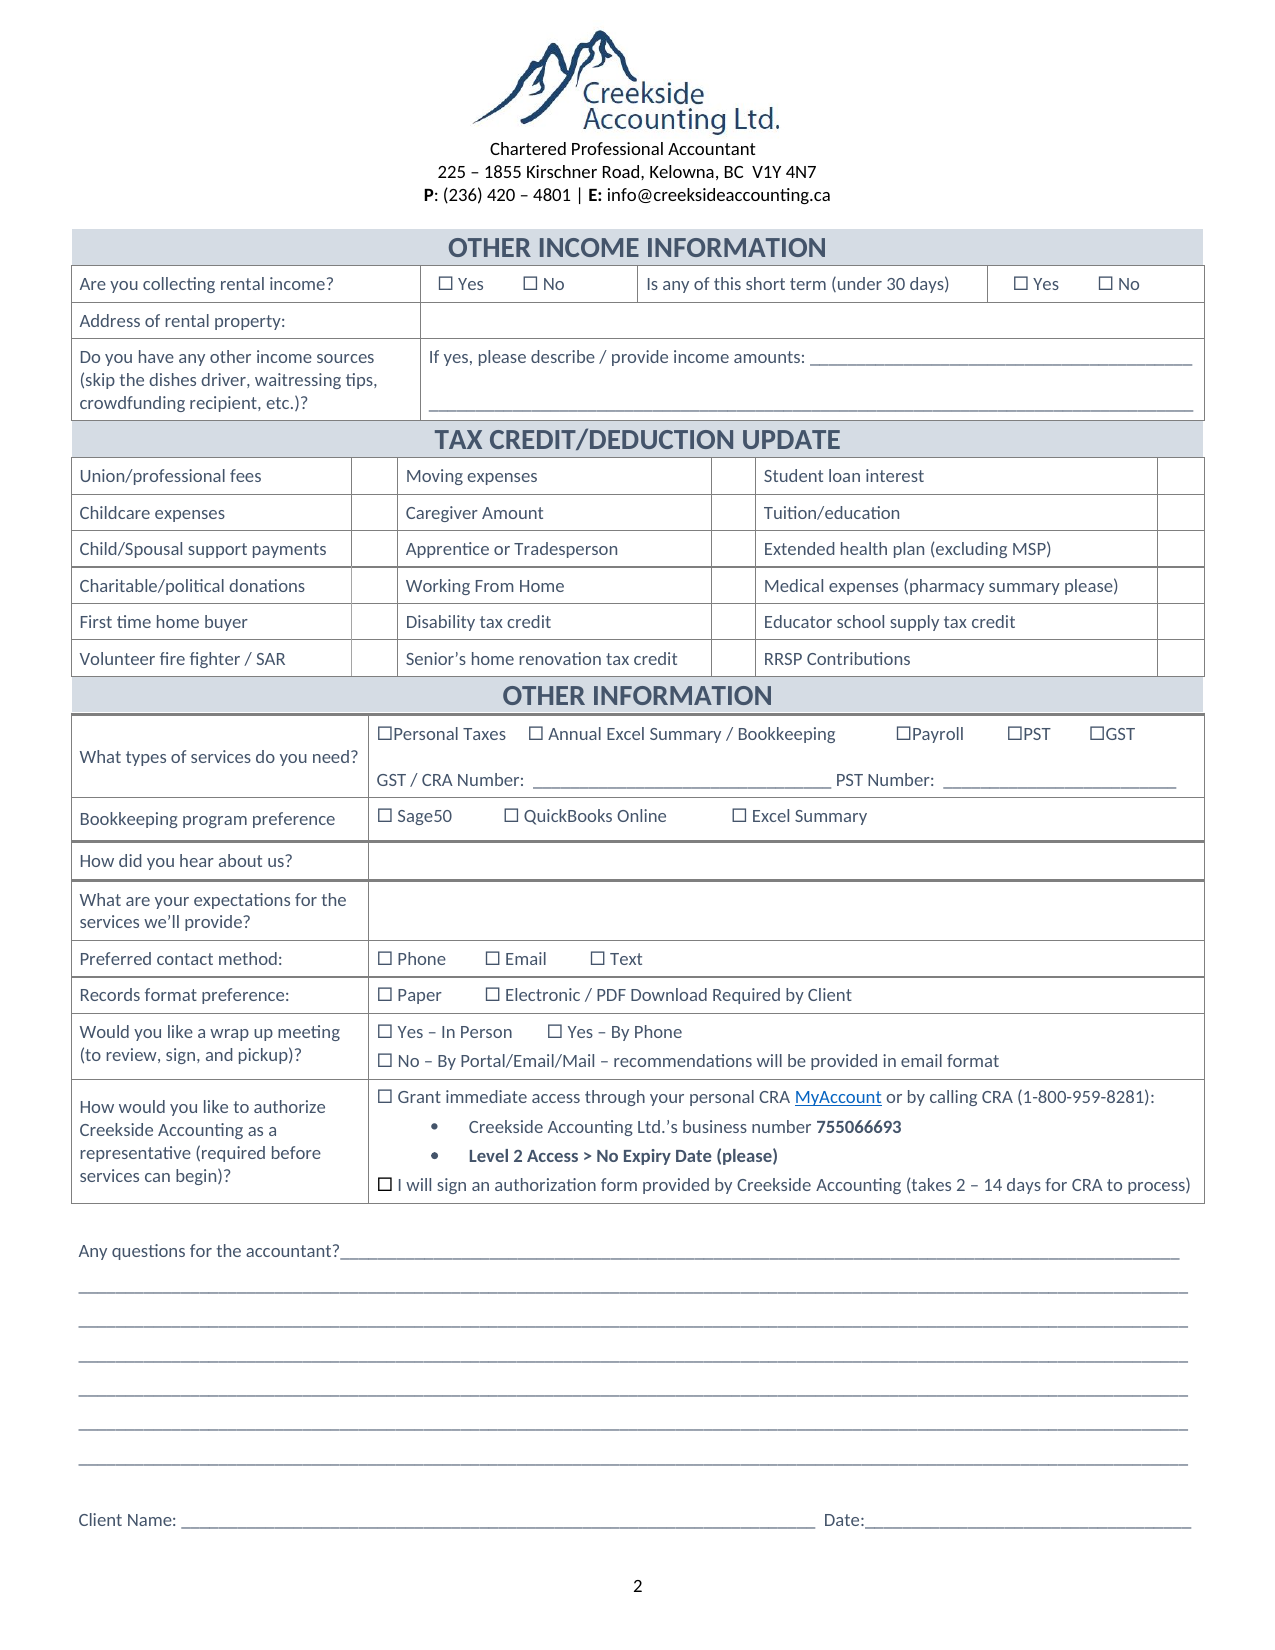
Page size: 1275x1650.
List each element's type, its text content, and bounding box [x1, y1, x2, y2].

subtitle Any questions for the accountant?__________________________________________________________________________________________ __________________________________________________________________________________________________________________________________________________________________________________________________________________________________________________________________________________________________________________________________________________________________________________________________________________________________________________________________________________________________________________________________________________________________________________________________________________________________________________________________________________________________________________________________________ [78, 1239, 1197, 1468]
table_cell Working From Home [398, 568, 711, 603]
table_cell Medical expenses (pharmacy summary please) [756, 568, 1157, 603]
table_cell If yes, please describe / provide income amounts: _________________________________________ __________________________________________________________________________________ [421, 339, 1204, 420]
table_cell Do you have any other income sources (skip the dishes driver, waitressing tips, crowdfunding recipient, etc.)? [72, 339, 420, 420]
table_header Yes No [421, 266, 637, 302]
table_cell [352, 640, 397, 676]
table_cell Senior’s home renovation tax credit [398, 640, 711, 676]
table_cell [421, 303, 1204, 338]
picture [464, 20, 857, 144]
table_cell [712, 568, 755, 603]
table_cell [352, 604, 397, 639]
table_cell [712, 495, 755, 530]
table_cell What are your expectations for the services we’ll provide? [72, 882, 368, 940]
table_cell Tuition/education [756, 495, 1157, 530]
table_header What types of services do you need? [72, 716, 368, 797]
table_cell [1158, 568, 1204, 603]
table_cell Educator school supply tax credit [756, 604, 1157, 639]
table_cell Phone Email Text [369, 941, 1204, 976]
table_header Union/professional fees [72, 458, 351, 493]
table_cell [1158, 531, 1204, 566]
table_header Personal Taxes Annual Excel Summary / Bookkeeping Payroll PST GST GST / CRA Number: ________________________________ PST Number: _________________________ [369, 716, 1204, 797]
table_cell Volunteer fire fighter / SAR [72, 640, 351, 676]
subtitle Tax Credit/Deduction Update [72, 421, 1203, 457]
table_cell [369, 882, 1204, 940]
table_cell Records format preference: [72, 978, 368, 1013]
table_cell Bookkeeping program preference [72, 798, 368, 840]
subtitle Client Name: ____________________________________________________________________ Date:___________________________________ [78, 1486, 1197, 1532]
table_cell Grant immediate access through your personal CRA MyAccount or by calling CRA (1-800-959-8281): Creekside Accounting Ltd.’s business number 755066693 Level 2 Access > No Expiry Date (please) I will sign an authorization form provided by Creekside Accounting (takes 2 – 14 days for CRA to process) [369, 1080, 1204, 1202]
table_cell First time home buyer [72, 604, 351, 639]
table_cell [712, 640, 755, 676]
table_cell [712, 531, 755, 566]
table_cell [369, 843, 1204, 878]
table_cell [352, 495, 397, 530]
table_cell Childcare expenses [72, 495, 351, 530]
table_cell Sage50 QuickBooks Online Excel Summary [369, 798, 1204, 840]
table_header [352, 458, 397, 493]
table_cell Caregiver Amount [398, 495, 711, 530]
subtitle Other information [72, 677, 1203, 712]
table_cell Preferred contact method: [72, 941, 368, 976]
table_cell How would you like to authorize Creekside Accounting as a representative (required before services can begin)? [72, 1080, 368, 1202]
table_header Are you collecting rental income? [72, 266, 420, 302]
table_cell Apprentice or Tradesperson [398, 531, 711, 566]
subtitle Other Income Information [72, 229, 1203, 265]
table_header [1158, 458, 1204, 493]
table_cell [1158, 495, 1204, 530]
table_cell RRSP Contributions [756, 640, 1157, 676]
table_header [712, 458, 755, 493]
table_cell Yes – In Person Yes – By Phone No – By Portal/Email/Mail – recommendations will be provided in email format [369, 1014, 1204, 1078]
table_cell Extended health plan (excluding MSP) [756, 531, 1157, 566]
table_cell Would you like a wrap up meeting (to review, sign, and pickup)? [72, 1014, 368, 1078]
table_header Student loan interest [756, 458, 1157, 493]
table_cell [712, 604, 755, 639]
table_cell [1158, 640, 1204, 676]
table_cell Disability tax credit [398, 604, 711, 639]
table_cell [1158, 604, 1204, 639]
table_cell [352, 531, 397, 566]
table_header Yes No [988, 266, 1204, 302]
table_cell Child/Spousal support payments [72, 531, 351, 566]
table_cell Paper Electronic / PDF Download Required by Client [369, 978, 1204, 1013]
table_cell [352, 568, 397, 603]
table_cell Address of rental property: [72, 303, 420, 338]
table_header Moving expenses [398, 458, 711, 493]
table_cell How did you hear about us? [72, 843, 368, 878]
table_header Is any of this short term (under 30 days) [638, 266, 987, 302]
table_cell Charitable/political donations [72, 568, 351, 603]
